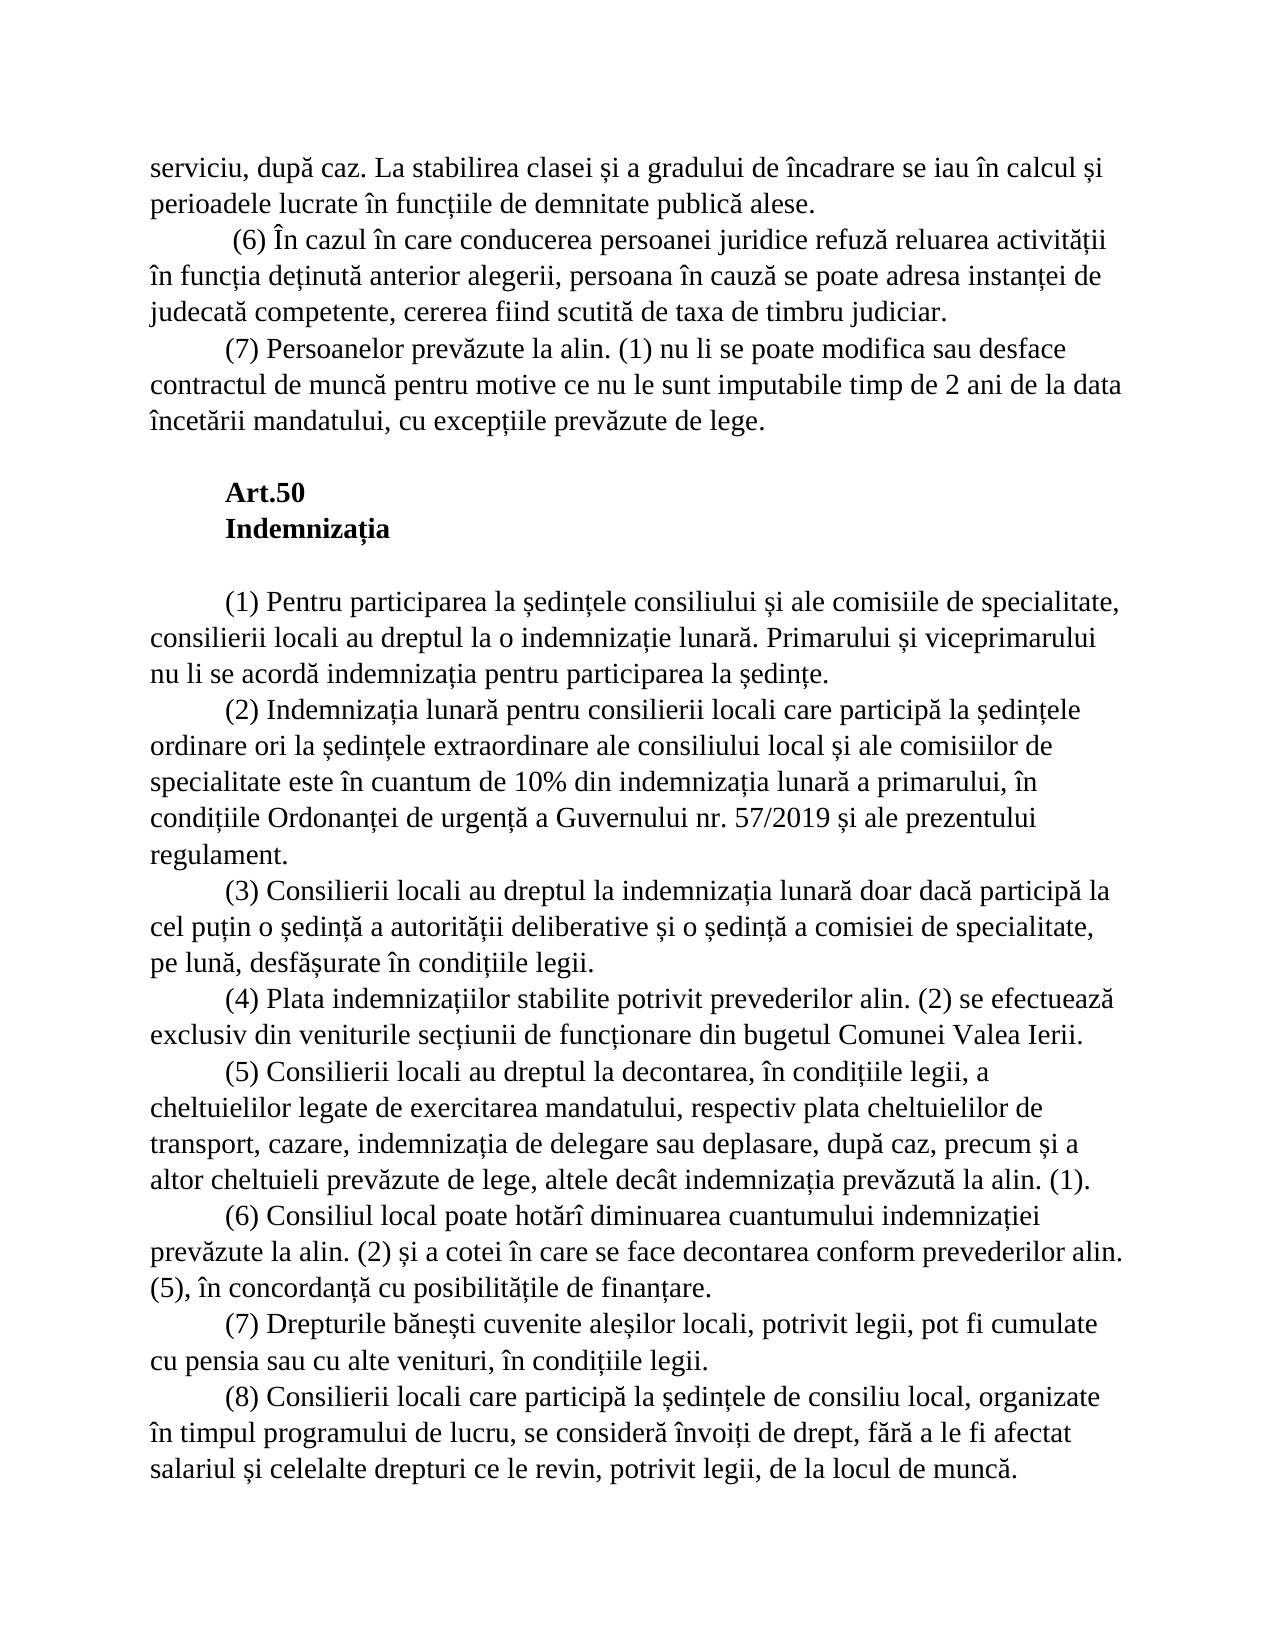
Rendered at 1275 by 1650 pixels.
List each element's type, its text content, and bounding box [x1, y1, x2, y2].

text (7) Persoanelor prevăzute la alin. (1) nu li se poate modifica sau desface contractul de muncă pentru motive ce nu le sunt imputabile timp de 2 ani de la data încetării mandatului, cu excepțiile prevăzute de lege. [150, 331, 1125, 437]
text (3) Consilierii locali au dreptul la indemnizația lunară doar dacă participă la cel puțin o ședință a autorității deliberative și o ședință a comisiei de specialitate, pe lună, desfășurate în condițiile legii. [150, 873, 1125, 979]
text Indemnizația [150, 511, 1125, 545]
text (6) Consiliul local poate hotărî diminuarea cuantumului indemnizației prevăzute la alin. (2) și a cotei în care se face decontarea conform prevederilor alin. (5), în concordanță cu posibilitățile de finanțare. [150, 1198, 1125, 1304]
text (2) Indemnizația lunară pentru consilierii locali care participă la ședințele ordinare ori la ședințele extraordinare ale consiliului local și ale comisiilor de specialitate este în cuantum de 10% din indemnizația lunară a primarului, în condițiile Ordonanței de urgență a Guvernului nr. 57/2019 și ale prezentului regulament. [150, 692, 1125, 870]
text (8) Consilierii locali care participă la ședințele de consiliu local, organizate în timpul programului de lucru, se consideră învoiți de drept, fără a le fi afectat salariul și celelalte drepturi ce le revin, potrivit legii, de la locul de muncă. [150, 1379, 1125, 1485]
text (1) Pentru participarea la ședințele consiliului și ale comisiile de specialitate, consilierii locali au dreptul la o indemnizație lunară. Primarului și viceprimarului nu li se acordă indemnizația pentru participarea la ședințe. [150, 584, 1125, 689]
text (6) În cazul în care conducerea persoanei juridice refuză reluarea activității în funcția deținută anterior alegerii, persoana în cauză se poate adresa instanței de judecată competente, cererea fiind scutită de taxa de timbru judiciar. [150, 222, 1125, 328]
text (7) Drepturile bănești cuvenite aleșilor locali, potrivit legii, pot fi cumulate cu pensia sau cu alte venituri, în condițiile legii. [150, 1307, 1125, 1376]
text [150, 150, 1125, 220]
text Art.50 [150, 475, 1125, 509]
text (4) Plata indemnizațiilor stabilite potrivit prevederilor alin. (2) se efectuează exclusiv din veniturile secțiunii de funcționare din bugetul Comunei Valea Ierii. [150, 981, 1125, 1051]
text (5) Consilierii locali au dreptul la decontarea, în condițiile legii, a cheltuielilor legate de exercitarea mandatului, respectiv plata cheltuielilor de transport, cazare, indemnizația de delegare sau deplasare, după caz, precum și a altor cheltuieli prevăzute de lege, altele decât indemnizația prevăzută la alin. (1). [150, 1054, 1125, 1196]
